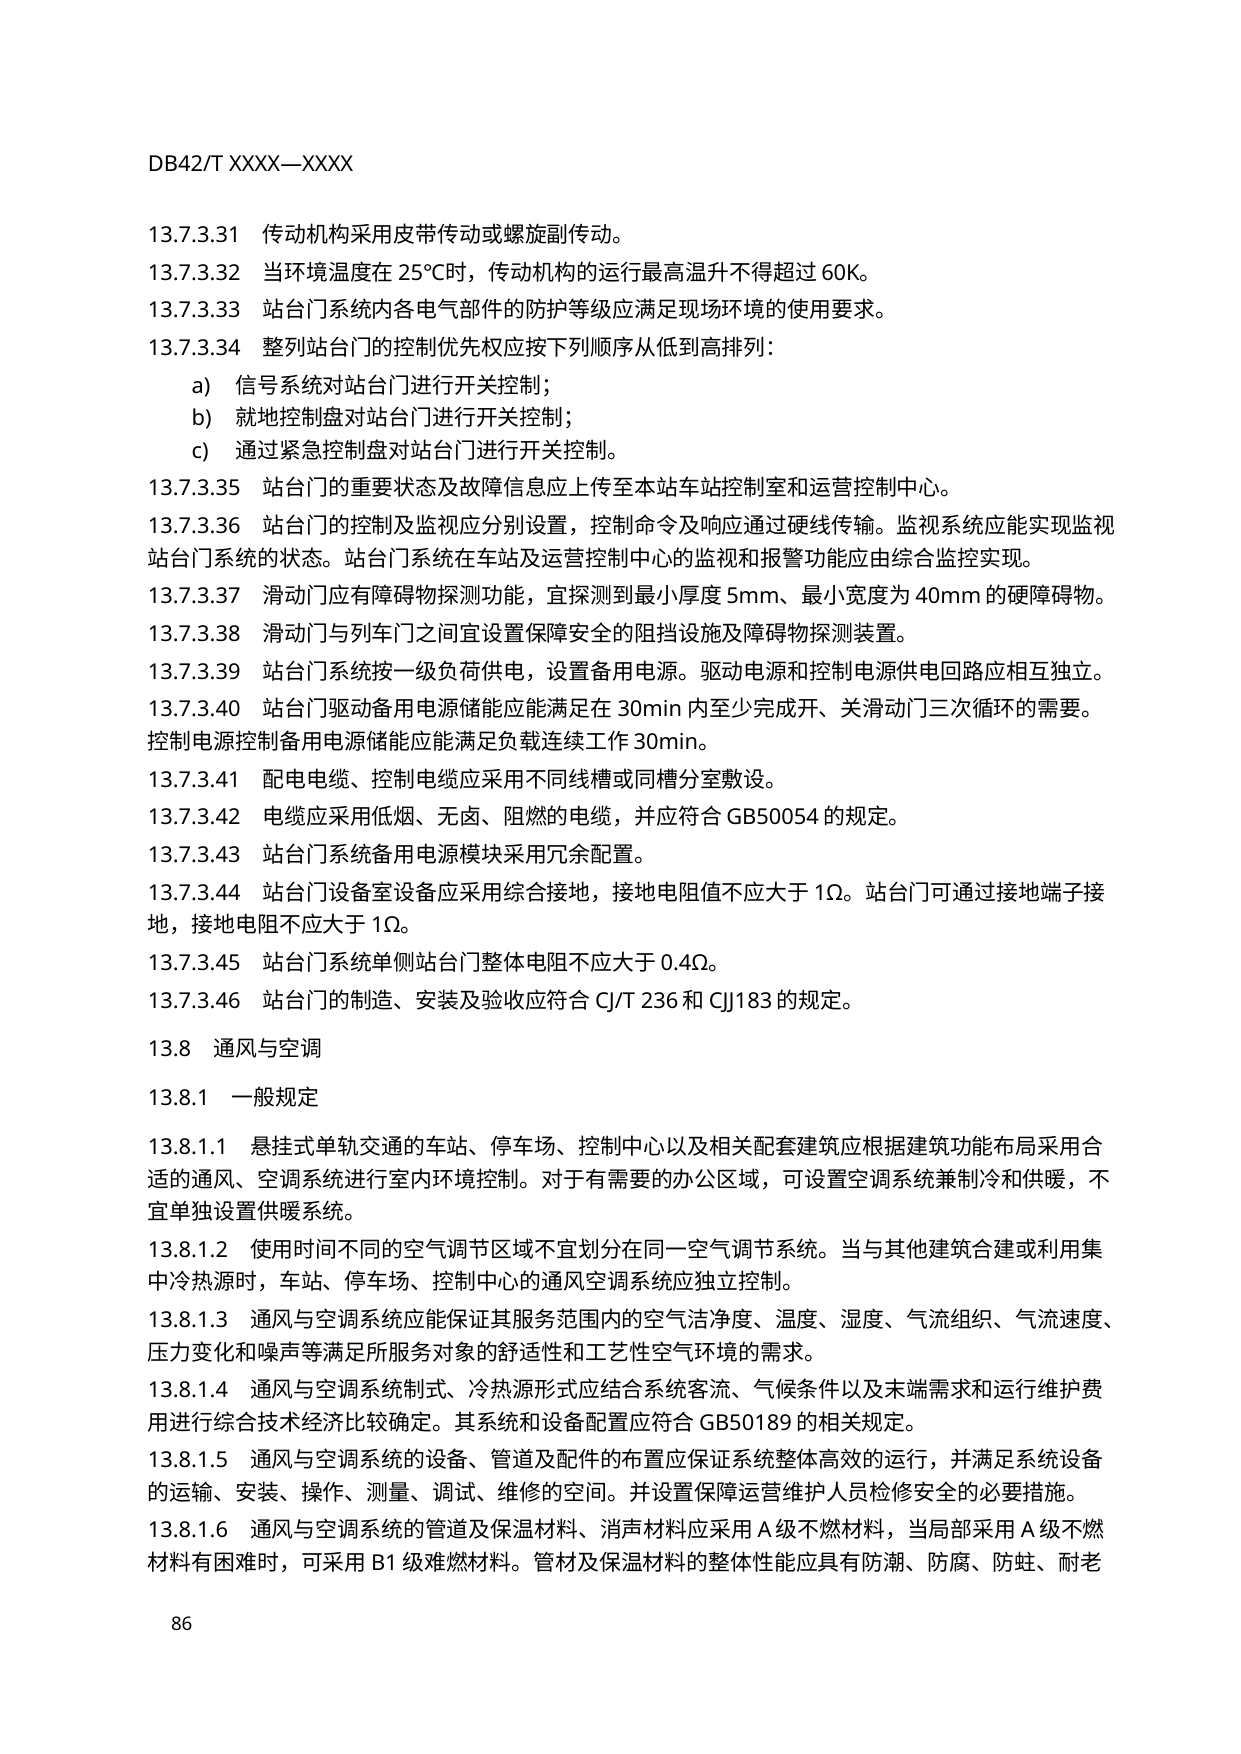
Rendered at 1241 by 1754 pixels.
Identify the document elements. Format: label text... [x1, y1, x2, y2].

text 滑动门应有障碍物探测功能，宜探测到最小厚度5mm、最小宽度为40mm的硬障碍物。 [148, 578, 1122, 611]
text 悬挂式单轨交通的车站、停车场、控制中心以及相关配套建筑应根据建筑功能布局采用合适的通风、空调系统进行室内环境控制。对于有需要的办公区域，可设置空调系统兼制冷和供暖，不宜单独设置供暖系统。 [148, 1129, 1122, 1226]
list 就地控制盘对站台门进行开关控制； [191, 400, 1122, 432]
text 一般规定 [148, 1080, 1122, 1112]
text 站台门的重要状态及故障信息应上传至本站车站控制室和运营控制中心。 [148, 470, 1122, 503]
text 站台门系统按一级负荷供电，设置备用电源。驱动电源和控制电源供电回路应相互独立。 [148, 653, 1122, 686]
text 站台门系统备用电源模块采用冗余配置。 [148, 837, 1122, 869]
text 使用时间不同的空气调节区域不宜划分在同一空气调节系统。当与其他建筑合建或利用集中冷热源时，车站、停车场、控制中心的通风空调系统应独立控制。 [148, 1231, 1122, 1296]
list 通过紧急控制盘对站台门进行开关控制。 [191, 432, 1122, 465]
text 站台门设备室设备应采用综合接地，接地电阻值不应大于1Ω。站台门可通过接地端子接地，接地电阻不应大于1Ω。 [148, 874, 1122, 939]
text 通风与空调系统应能保证其服务范围内的空气洁净度、温度、湿度、气流组织、气流速度、压力变化和噪声等满足所服务对象的舒适性和工艺性空气环境的需求。 [148, 1302, 1122, 1367]
text 站台门的制造、安装及验收应符合CJ/T 236和CJJ183的规定。 [148, 982, 1122, 1015]
text 通风与空调系统的设备、管道及配件的布置应保证系统整体高效的运行，并满足系统设备的运输、安装、操作、测量、调试、维修的空间。并设置保障运营维护人员检修安全的必要措施。 [148, 1442, 1122, 1507]
text 整列站台门的控制优先权应按下列顺序从低到高排列： [148, 330, 1122, 362]
text 站台门驱动备用电源储能应能满足在 30min 内至少完成开、关滑动门三次循环的需要。控制电源控制备用电源储能应能满足负载连续工作30min。 [148, 691, 1122, 756]
text 传动机构采用皮带传动或螺旋副传动。 [148, 217, 1122, 249]
text 通风与空调 [148, 1031, 1122, 1064]
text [148, 1512, 1122, 1577]
text 配电电缆、控制电缆应采用不同线槽或同槽分室敷设。 [148, 761, 1122, 794]
text 站台门系统内各电气部件的防护等级应满足现场环境的使用要求。 [148, 292, 1122, 324]
text 站台门系统单侧站台门整体电阻不应大于0.4Ω。 [148, 945, 1122, 977]
text 站台门的控制及监视应分别设置，控制命令及响应通过硬线传输。监视系统应能实现监视站台门系统的状态。站台门系统在车站及运营控制中心的监视和报警功能应由综合监控实现。 [148, 508, 1122, 573]
text 滑动门与列车门之间宜设置保障安全的阻挡设施及障碍物探测装置。 [148, 616, 1122, 648]
text 当环境温度在25℃时，传动机构的运行最高温升不得超过60K。 [148, 254, 1122, 287]
text 电缆应采用低烟、无卤、阻燃的电缆，并应符合GB50054的规定。 [148, 799, 1122, 832]
text 通风与空调系统制式、冷热源形式应结合系统客流、气候条件以及末端需求和运行维护费用进行综合技术经济比较确定。其系统和设备配置应符合GB50189的相关规定。 [148, 1372, 1122, 1437]
list 信号系统对站台门进行开关控制； [191, 367, 1122, 400]
